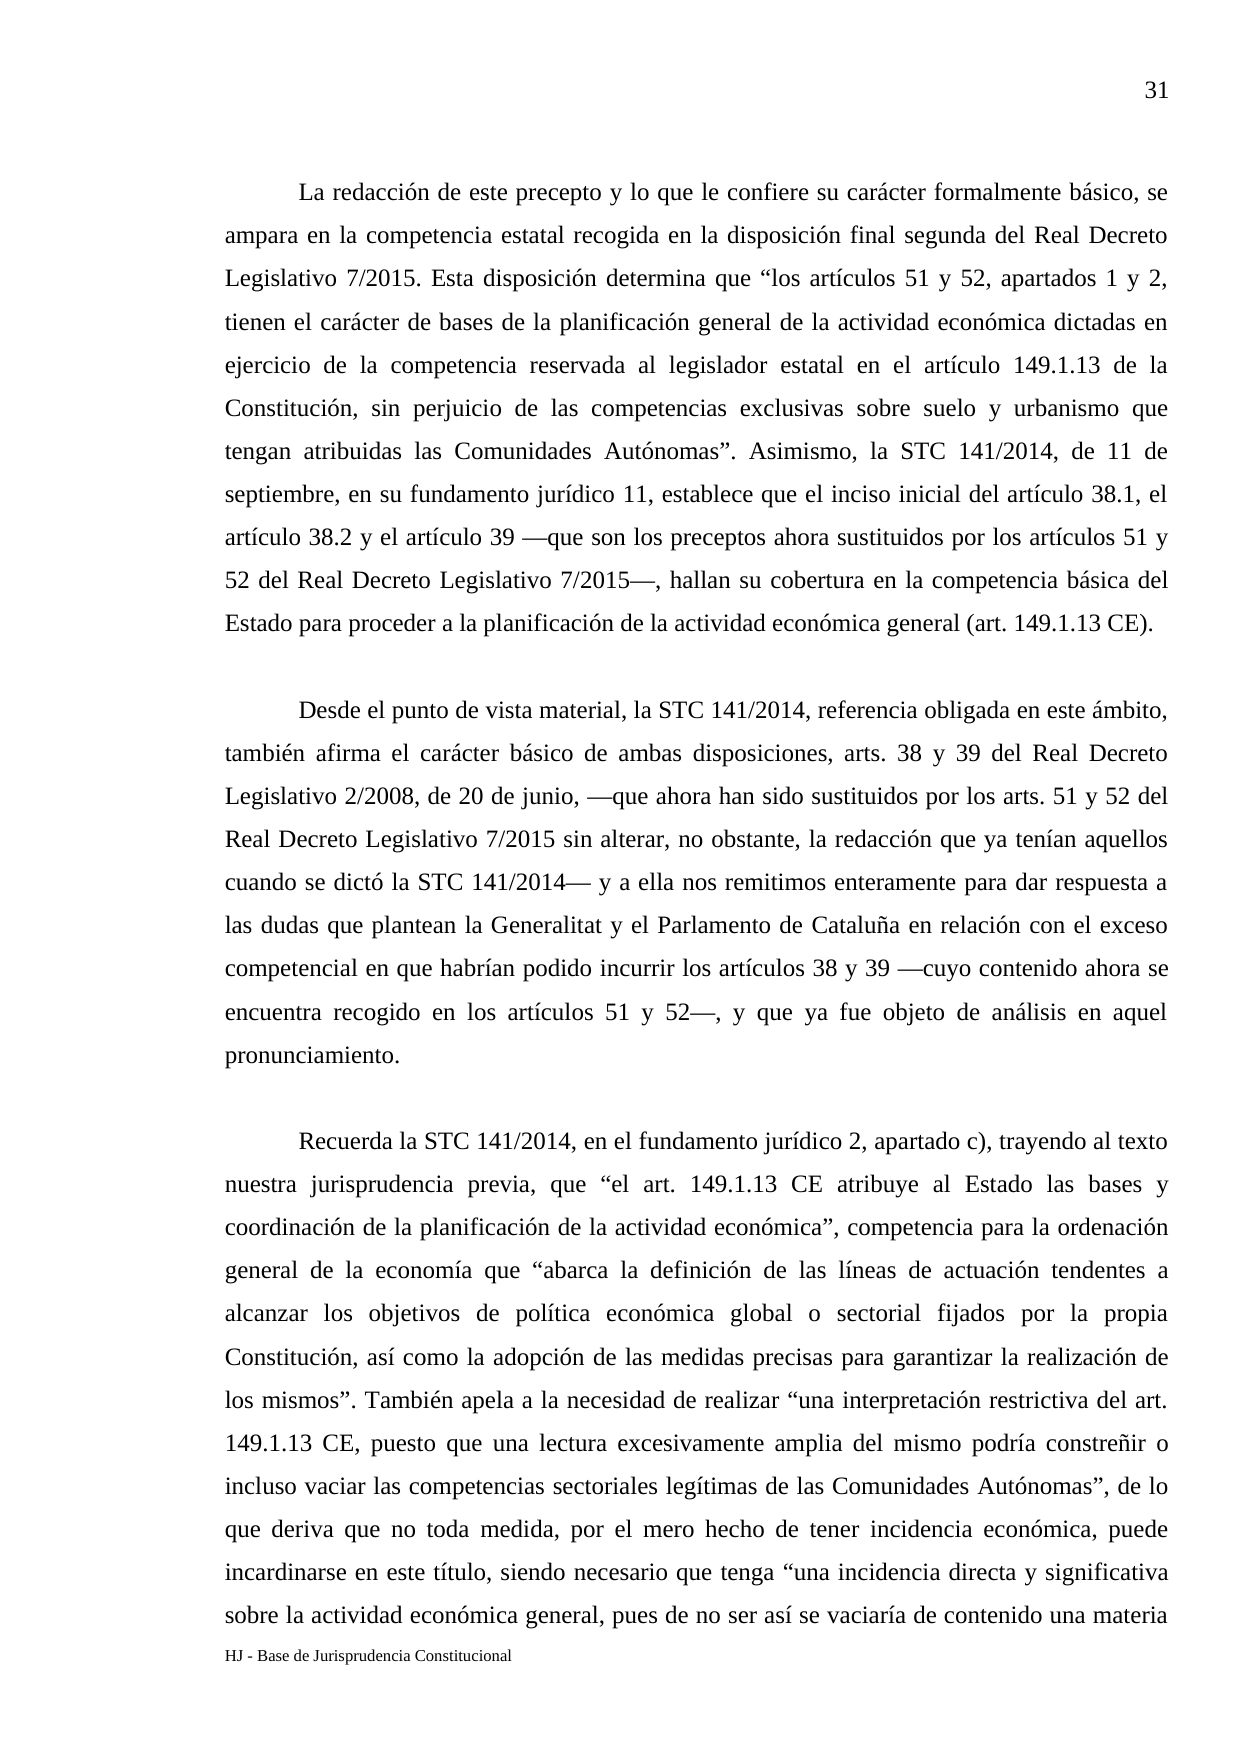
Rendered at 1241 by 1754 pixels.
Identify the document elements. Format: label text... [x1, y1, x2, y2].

text Desde el punto de vista material, la STC 141/2014, referencia obligada en este ámbito, también afirma el carácter básico de ambas disposiciones, arts. 38 y 39 del Real Decreto Legislativo 2/2008, de 20 de junio, —que ahora han sido sustituidos por los arts. 51 y 52 del Real Decreto Legislativo 7/2015 sin alterar, no obstante, la redacción que ya tenían aquellos cuando se dictó la STC 141/2014— y a ella nos remitimos enteramente para dar respuesta a las dudas que plantean la Generalitat y el Parlamento de Cataluña en relación con el exceso competencial en que habrían podido incurrir los artículos 38 y 39 —cuyo contenido ahora se encuentra recogido en los artículos 51 y 52—, y que ya fue objeto de análisis en aquel pronunciamiento. [224, 695, 1169, 1068]
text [224, 1126, 1169, 1629]
text La redacción de este precepto y lo que le confiere su carácter formalmente básico, se ampara en la competencia estatal recogida en la disposición final segunda del Real Decreto Legislativo 7/2015. Esta disposición determina que “los artículos 51 y 52, apartados 1 y 2, tienen el carácter de bases de la planificación general de la actividad económica dictadas en ejercicio de la competencia reservada al legislador estatal en el artículo 149.1.13 de la Constitución, sin perjuicio de las competencias exclusivas sobre suelo y urbanismo que tengan atribuidas las Comunidades Autónomas”. Asimismo, la STC 141/2014, de 11 de septiembre, en su fundamento jurídico 11, establece que el inciso inicial del artículo 38.1, el artículo 38.2 y el artículo 39 —que son los preceptos ahora sustituidos por los artículos 51 y 52 del Real Decreto Legislativo 7/2015—, hallan su cobertura en la competencia básica del Estado para proceder a la planificación de la actividad económica general (art. 149.1.13 CE). [224, 177, 1169, 637]
